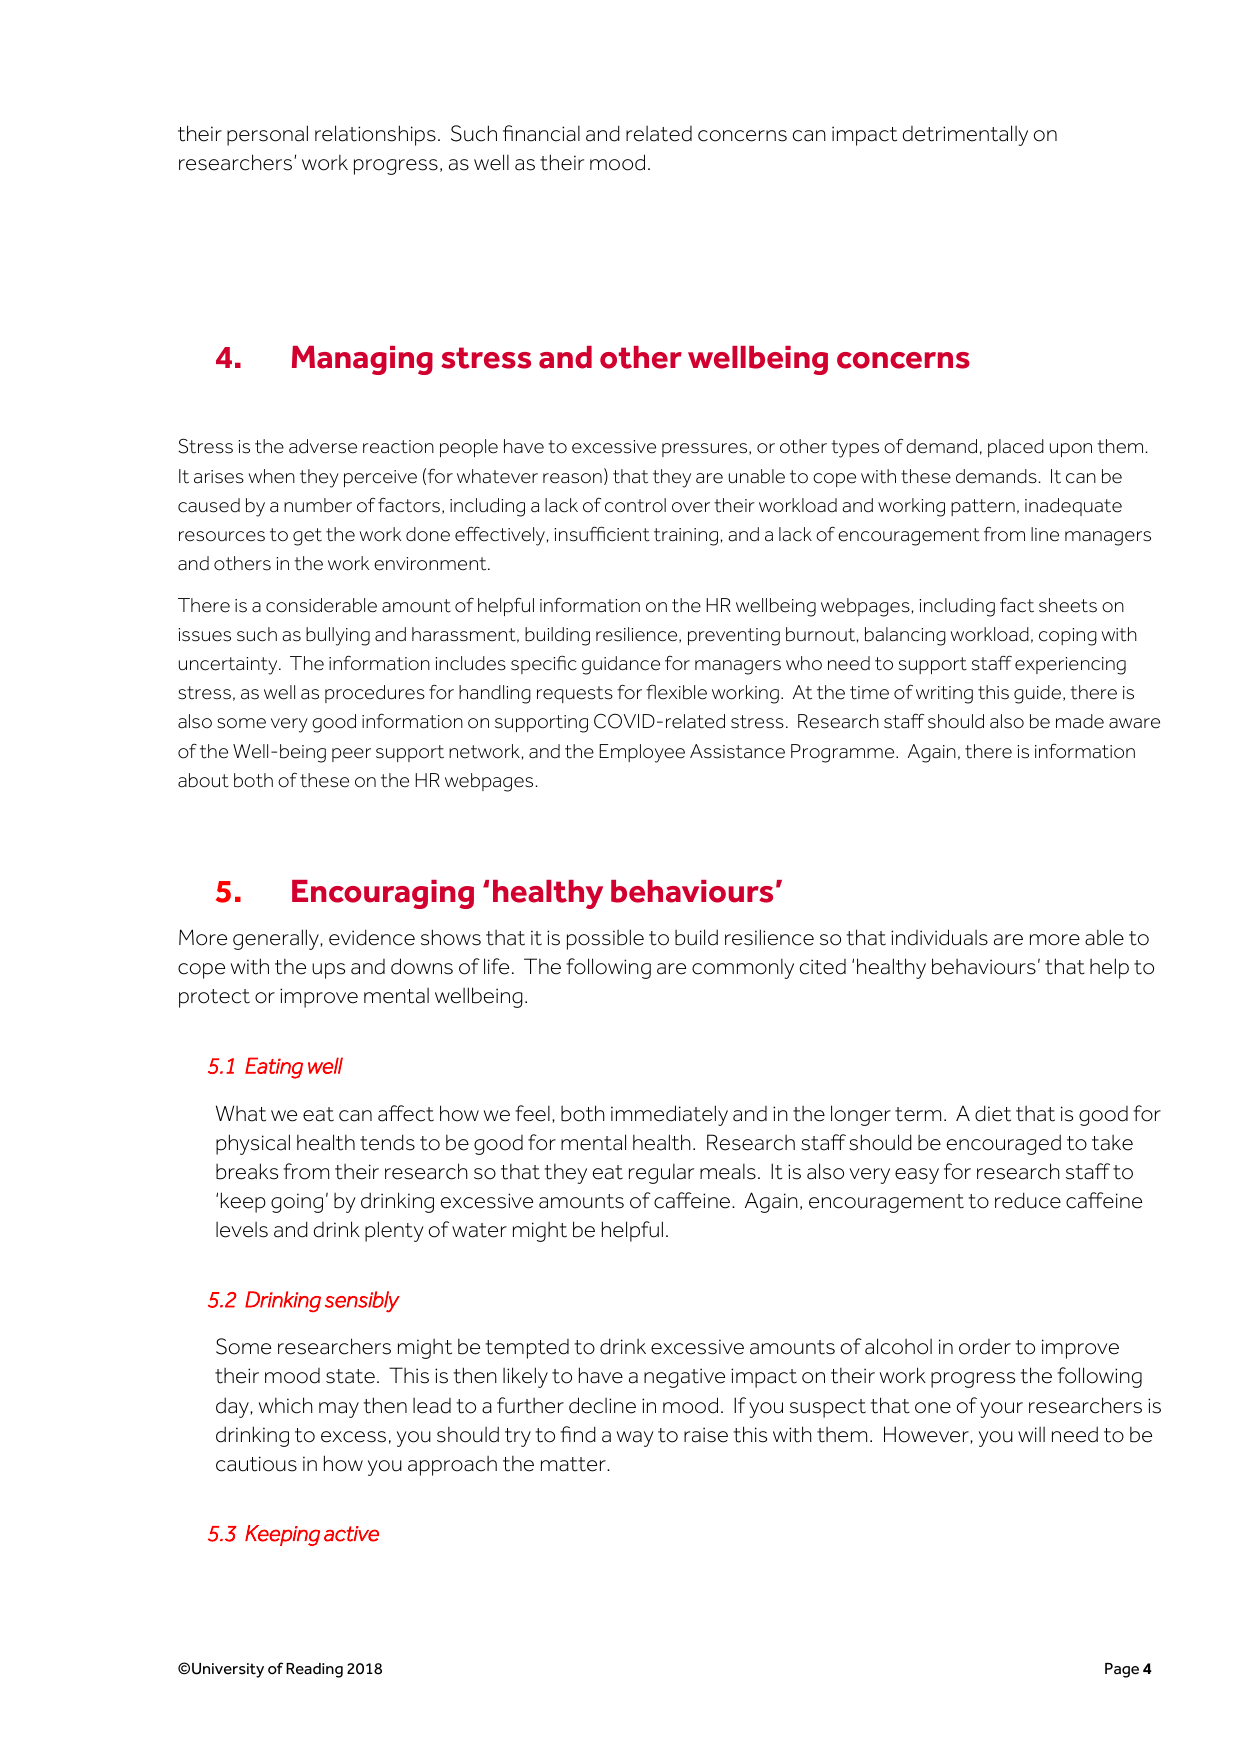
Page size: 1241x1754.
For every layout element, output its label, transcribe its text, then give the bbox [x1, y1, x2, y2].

text More generally, evidence shows that it is possible to build resilience so that individuals are more able to cope with the ups and downs of life. The following are commonly cited ‘healthy behaviours’ that help to protect or improve mental wellbeing. [177, 922, 1163, 1010]
text Stress is the adverse reaction people have to excessive pressures, or other types of demand, placed upon them. It arises when they perceive (for whatever reason) that they are unable to cope with these demands. It can be caused by a number of factors, including a lack of control over their workload and working pattern, inadequate resources to get the work done effectively, insufficient training, and a lack of encouragement from line managers and others in the work environment. [177, 431, 1163, 576]
text What we eat can affect how we feel, both immediately and in the longer term. A diet that is good for physical health tends to be good for mental health. Research staff should be encouraged to take breaks from their research so that they eat regular meals. It is also very easy for research staff to ‘keep going’ by drinking excessive amounts of caffeine. Again, encouragement to reduce caffeine levels and drink plenty of water might be helpful. [215, 1098, 1163, 1243]
subtitle Managing stress and other wellbeing concerns [215, 339, 1163, 376]
list Keeping active [207, 1519, 1163, 1546]
subtitle Encouraging ‘healthy behaviours’ [215, 872, 1163, 910]
list Drinking sensibly [207, 1285, 1163, 1313]
text There is a considerable amount of helpful information on the HR wellbeing webpages, including fact sheets on issues such as bullying and harassment, building resilience, preventing burnout, balancing workload, coping with uncertainty. The information includes specific guidance for managers who need to support staff experiencing stress, as well as procedures for handling requests for flexible working. At the time of writing this guide, there is also some very good information on supporting COVID-related stress. Research staff should also be made aware of the Well-being peer support network, and the Employee Assistance Programme. Again, there is information about both of these on the HR webpages. [177, 589, 1163, 793]
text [177, 118, 1163, 176]
text Some researchers might be tempted to drink excessive amounts of alcohol in order to improve their mood state. This is then likely to have a negative impact on their work progress the following day, which may then lead to a further decline in mood. If you suspect that one of your researchers is drinking to excess, you should try to find a way to raise this with them. However, you will need to be cautious in how you approach the matter. [215, 1331, 1163, 1477]
list Eating well [207, 1051, 1163, 1079]
